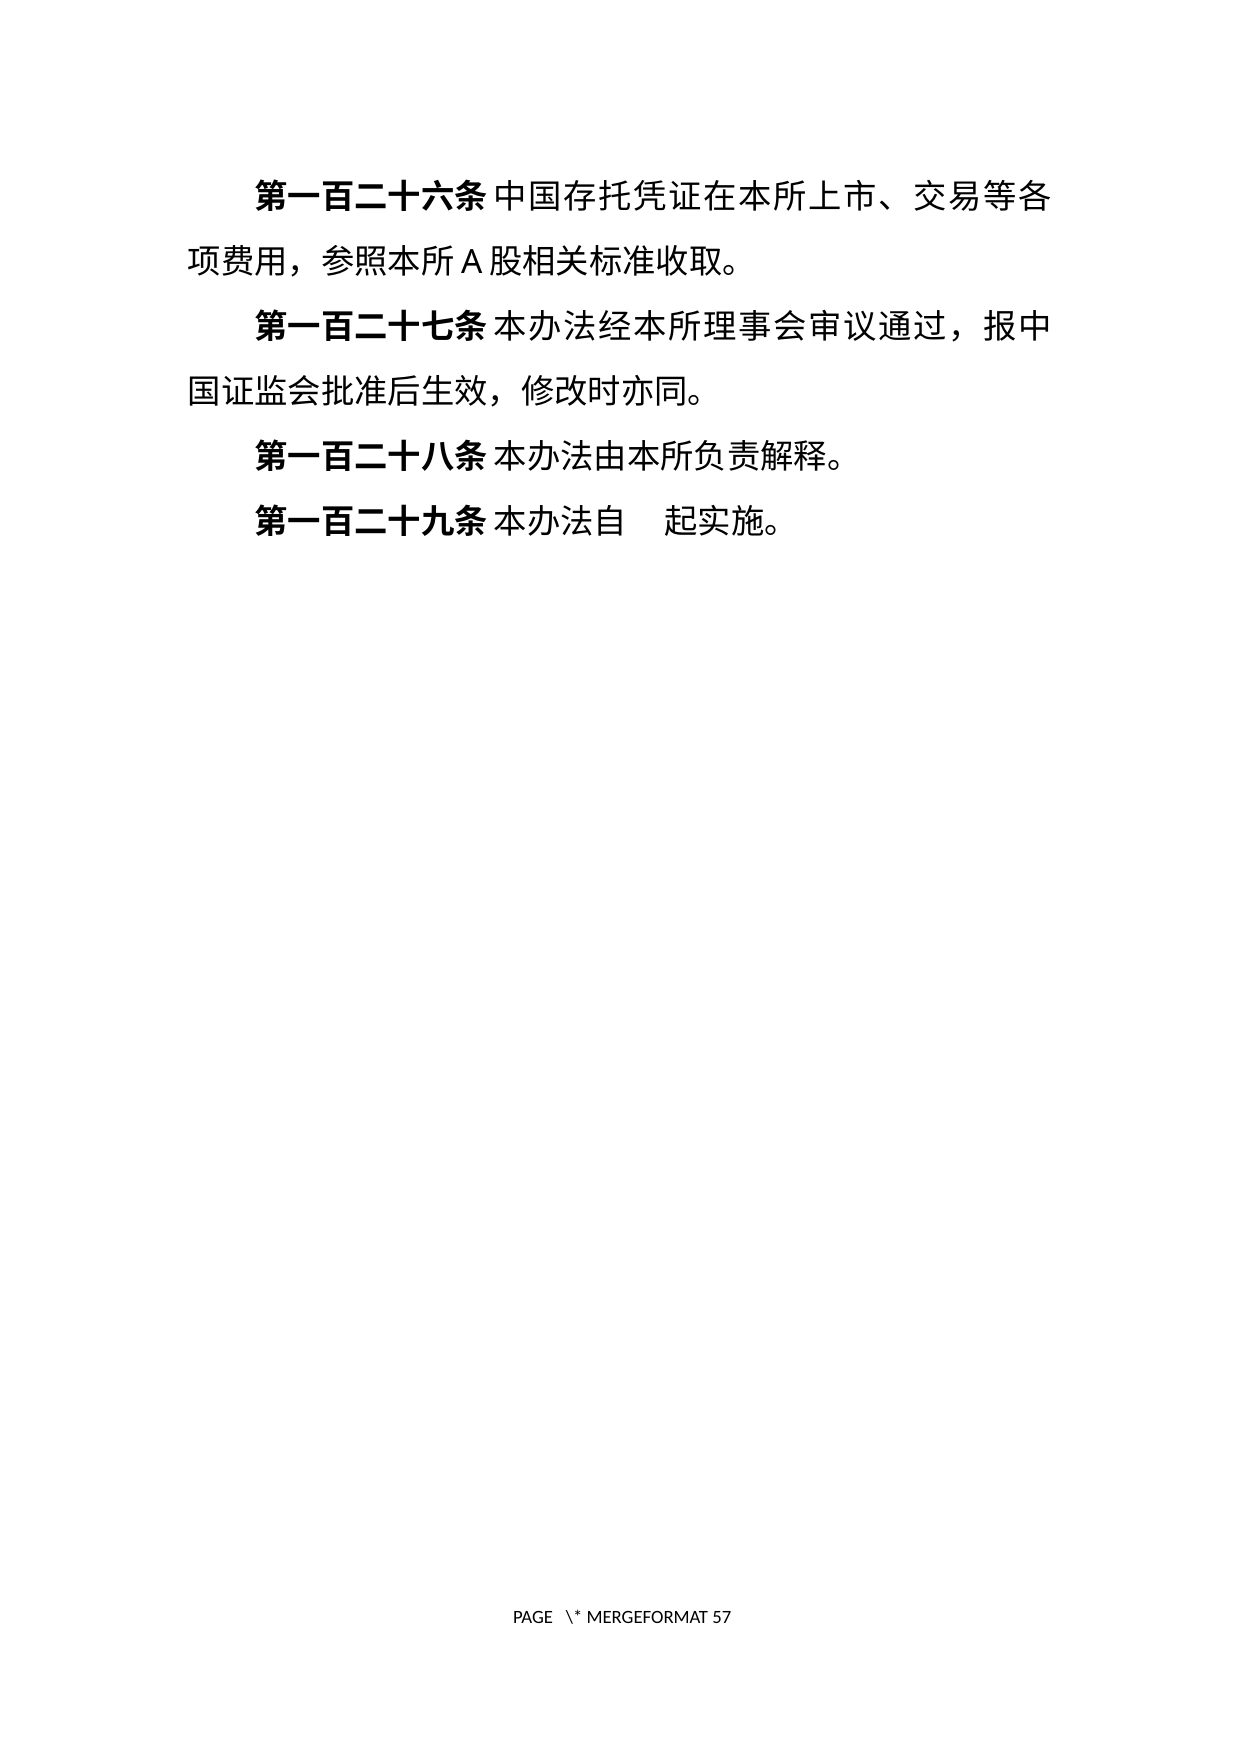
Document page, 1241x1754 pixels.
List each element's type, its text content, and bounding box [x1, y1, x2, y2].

text 本办法自 起实施。 [187, 487, 1053, 552]
text 本办法经本所理事会审议通过，报中国证监会批准后生效，修改时亦同。 [187, 292, 1053, 422]
text 中国存托凭证在本所上市、交易等各项费用，参照本所A股相关标准收取。 [187, 162, 1053, 292]
text 本办法由本所负责解释。 [187, 422, 1053, 487]
